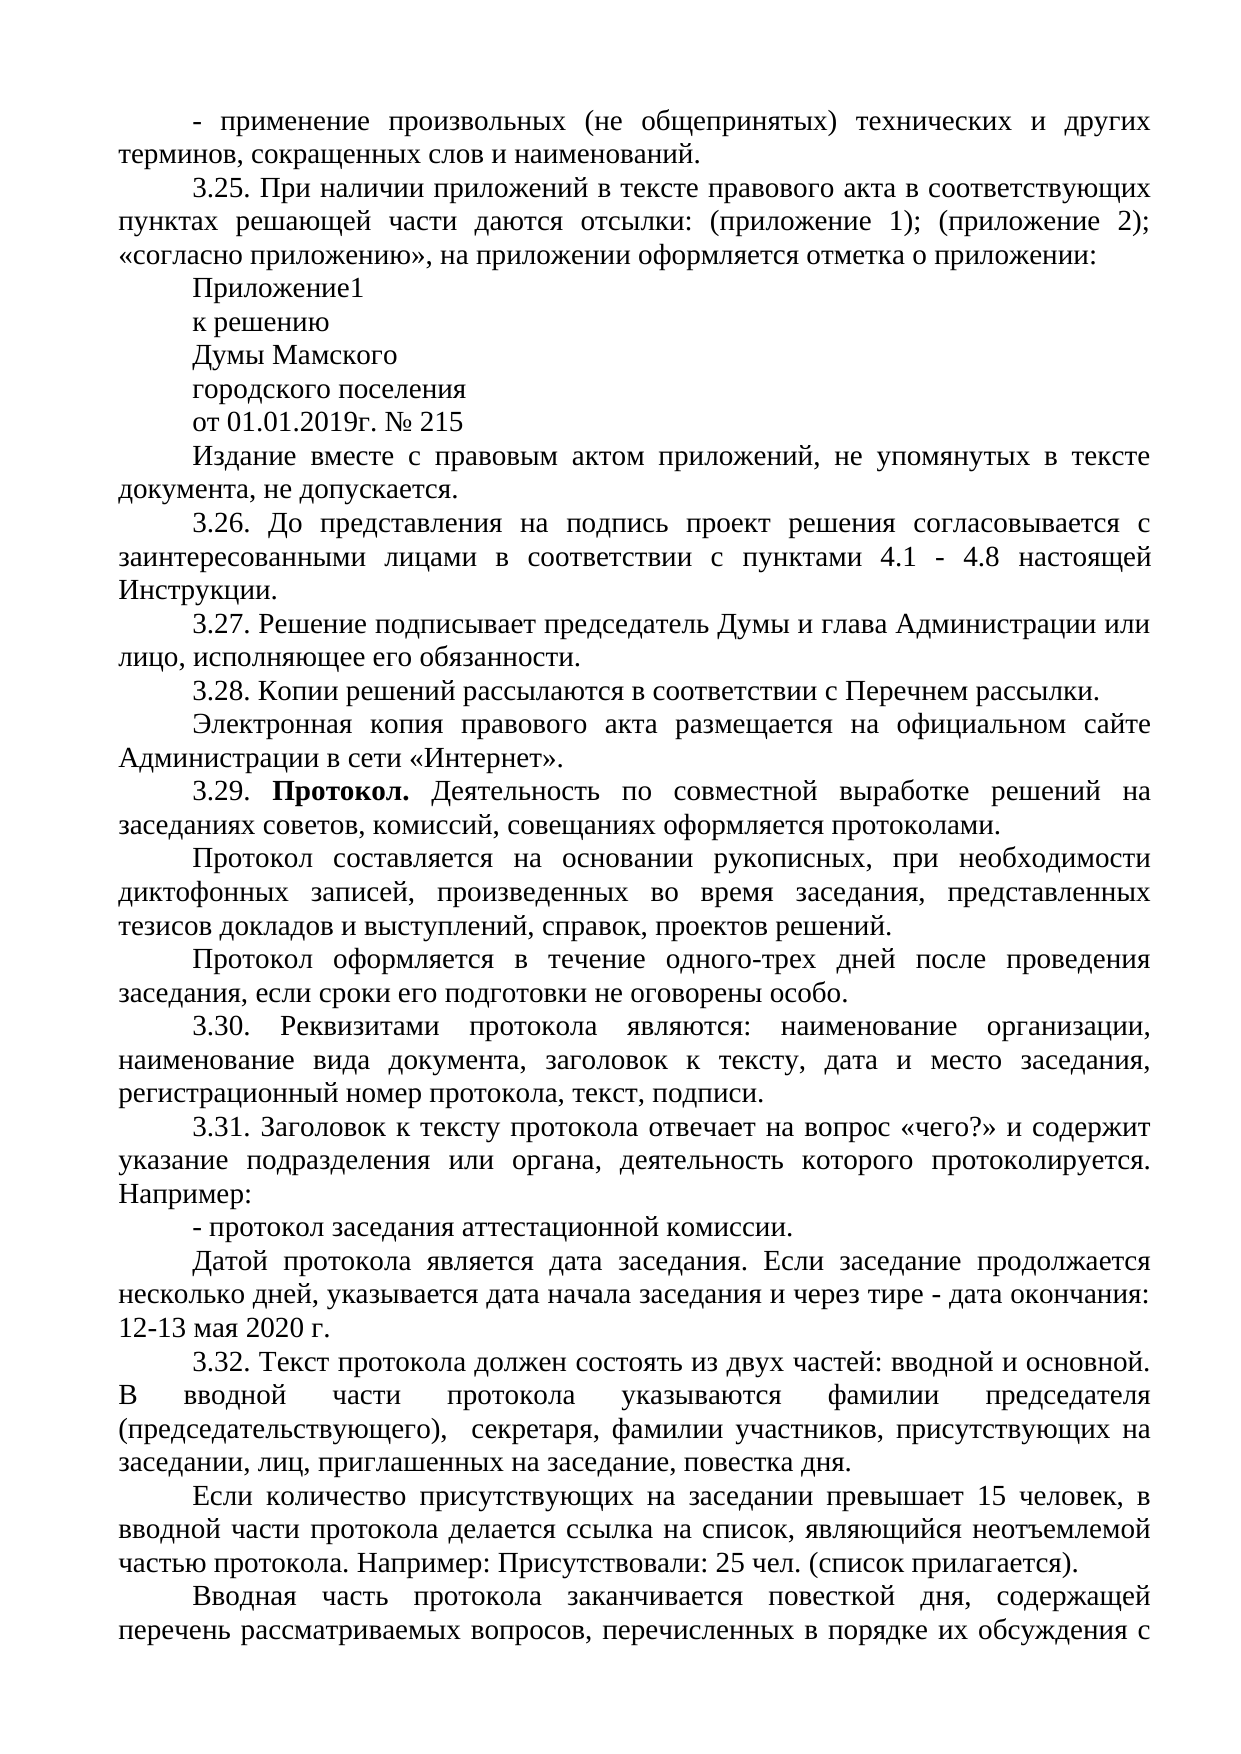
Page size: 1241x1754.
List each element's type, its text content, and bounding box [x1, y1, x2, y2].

text 3.32. Текст протокола должен состоять из двух частей: вводной и основной. В вводной части протокола указываются фамилии председателя (председательствующего), секретаря, фамилии участников, присутствующих на заседании, лиц, приглашенных на заседание, повестка дня. [118, 1344, 1152, 1478]
text - протокол заседания аттестационной комиссии. [118, 1209, 1152, 1243]
text Протокол оформляется в течение одного-трех дней после проведения заседания, если сроки его подготовки не оговорены особо. [118, 941, 1152, 1008]
text 3.27. Решение подписывает председатель Думы и глава Администрации или лицо, исполняющее его обязанности. [118, 606, 1152, 673]
text 3.29. Протокол. Деятельность по совместной выработке решений на заседаниях советов, комиссий, совещаниях оформляется протоколами. [118, 773, 1152, 841]
text городского поселения [118, 371, 1152, 404]
text 3.28. Копии решений рассылаются в соответствии с Перечнем рассылки. [118, 673, 1152, 706]
text 3.26. До представления на подпись проект решения согласовывается с заинтересованными лицами в соответствии с пунктами 4.1 - 4.8 настоящей Инструкции. [118, 505, 1152, 606]
text Если количество присутствующих на заседании превышает 15 человек, в вводной части протокола делается ссылка на список, являющийся неотъемлемой частью протокола. Например: Присутствовали: 25 чел. (список прилагается). [118, 1478, 1152, 1578]
text Приложение1 [118, 270, 1152, 304]
text Электронная копия правового акта размещается на официальном сайте Администрации в сети «Интернет». [118, 706, 1152, 773]
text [118, 1578, 1152, 1646]
text 3.31. Заголовок к тексту протокола отвечает на вопрос «чего?» и содержит указание подразделения или органа, деятельность которого протоколируется. Например: [118, 1109, 1152, 1209]
text Датой протокола является дата заседания. Если заседание продолжается несколько дней, указывается дата начала заседания и через тире - дата окончания: 12-13 мая 2020 г. [118, 1243, 1152, 1344]
text к решению [118, 304, 1152, 337]
text Протокол составляется на основании рукописных, при необходимости диктофонных записей, произведенных во время заседания, представленных тезисов докладов и выступлений, справок, проектов решений. [118, 841, 1152, 941]
text - применение произвольных (не общепринятых) технических и других терминов, сокращенных слов и наименований. [118, 103, 1152, 170]
text Издание вместе с правовым актом приложений, не упомянутых в тексте документа, не допускается. [118, 438, 1152, 505]
text 3.30. Реквизитами протокола являются: наименование организации, наименование вида документа, заголовок к тексту, дата и место заседания, регистрационный номер протокола, текст, подписи. [118, 1008, 1152, 1109]
text 3.25. При наличии приложений в тексте правового акта в соответствующих пунктах решающей части даются отсылки: (приложение 1); (приложение 2); «согласно приложению», на приложении оформляется отметка о приложении: [118, 170, 1152, 270]
text Думы Мамского [118, 337, 1152, 371]
text от 01.01.2019г. № 215 [118, 404, 1152, 438]
